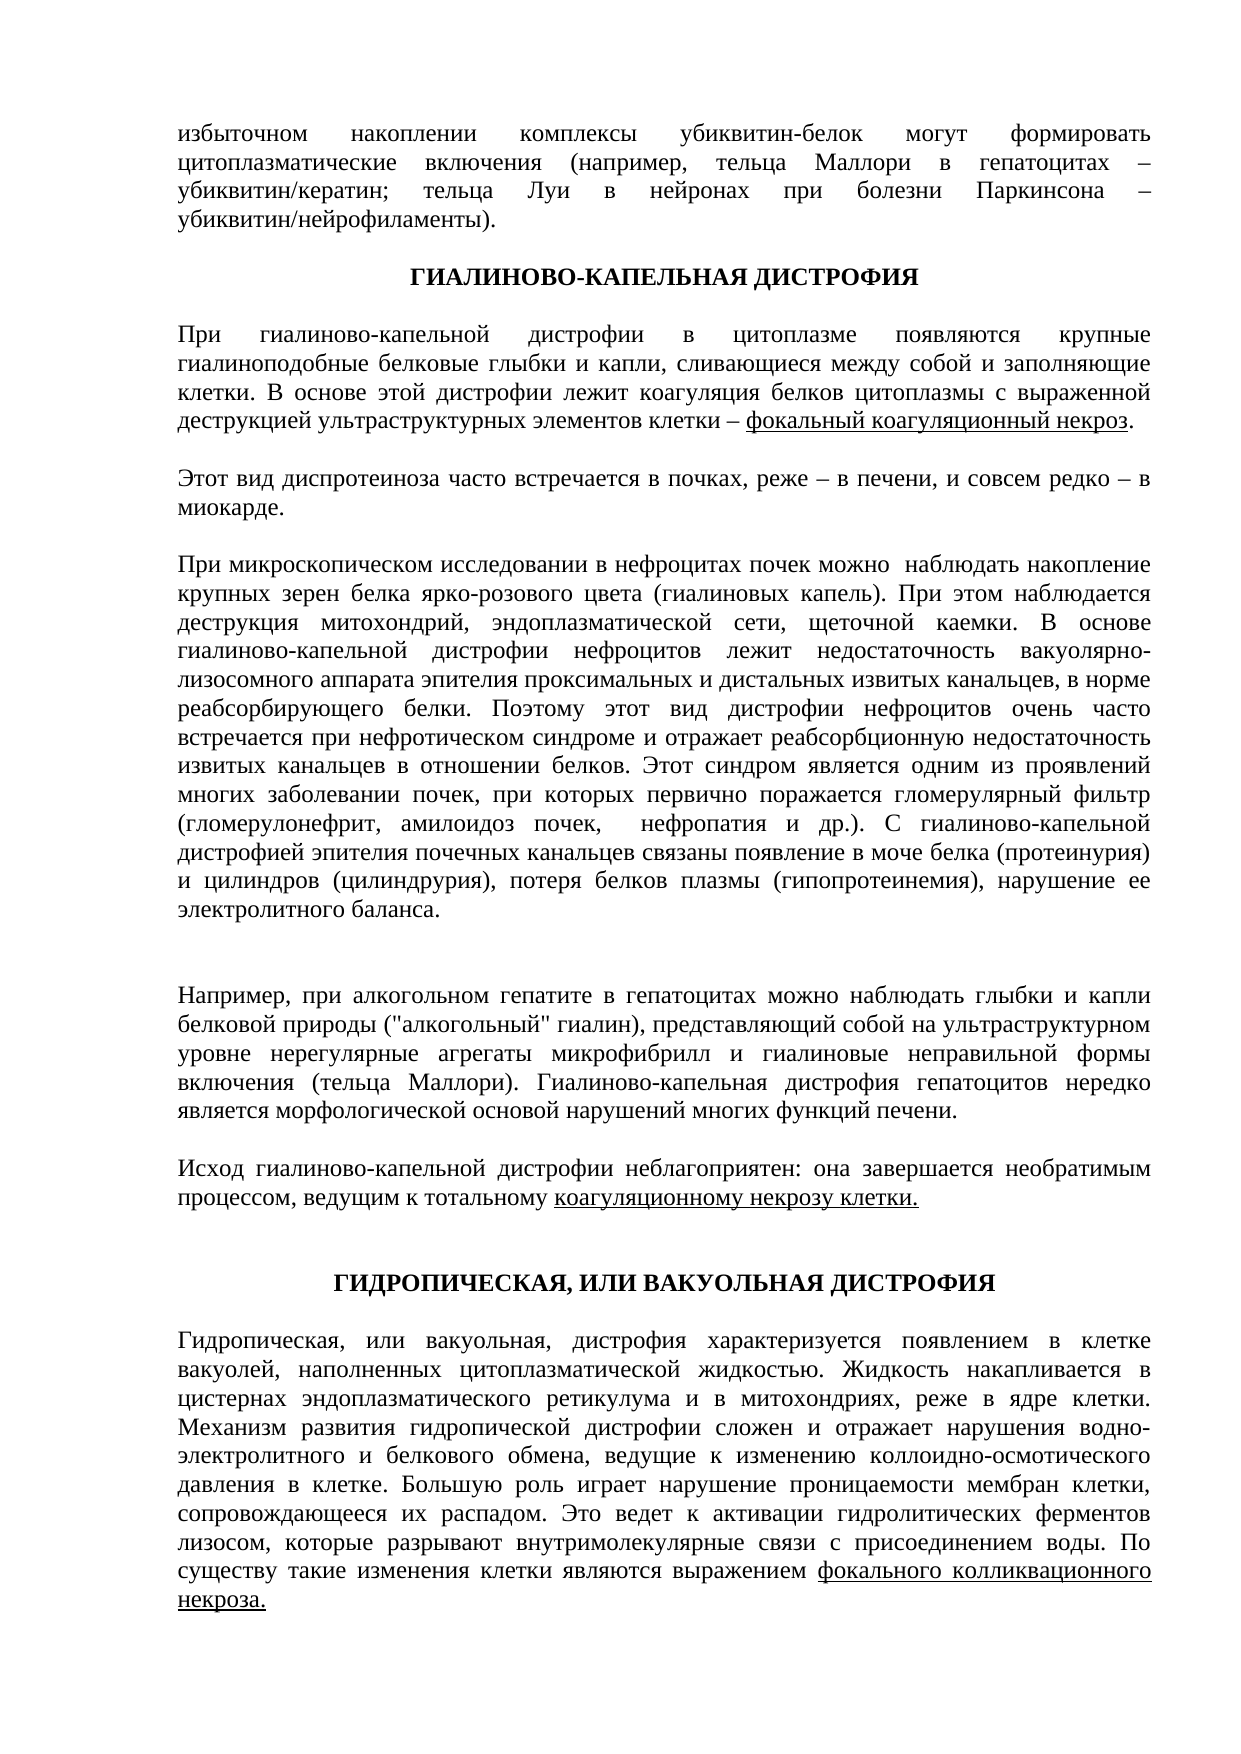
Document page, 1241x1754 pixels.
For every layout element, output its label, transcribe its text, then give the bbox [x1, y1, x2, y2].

text Этот вид диспротеиноза часто встречается в почках, реже – в печени, и совсем редко – в миокарде. [177, 463, 1152, 521]
text При микроскопическом исследовании в нефроцитах почек можно наблюдать накопление крупных зерен белка ярко-розового цвета (гиалиновых капель). При этом наблюдается деструкция митохондрий, эндоплазматической сети, щеточной каемки. В основе гиалиново-капельной дистрофии нефроцитов лежит недостаточность вакуолярно-лизосомного аппарата эпителия проксимальных и дистальных извитых канальцев, в норме реабсорбирующего белки. Поэтому этот вид дистрофии нефроцитов очень часто встречается при нефротическом синдроме и отражает реабсорбционную недостаточность извитых канальцев в отношении белков. Этот синдром является одним из проявлений многих заболевании почек, при которых первично поражается гломерулярный фильтр (гломерулонефрит, амилоидоз почек, нефропатия и др.). С гиалиново-капельной дистрофией эпителия почечных канальцев связаны появление в моче белка (протеинурия) и цилиндров (цилиндрурия), потеря белков плазмы (гипопротеинемия), нарушение ее электролитного баланса. [177, 549, 1152, 923]
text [177, 118, 1152, 233]
text Гидропическая, или вакуольная, дистрофия характеризуется появлением в клетке вакуолей, наполненных цитоплазматической жидкостью. Жидкость накапливается в цистернах эндоплазматического ретикулума и в митохондриях, реже в ядре клетки. Механизм развития гидропической дистрофии сложен и отражает нарушения водно-электролитного и белкового обмена, ведущие к изменению коллоидно-осмотического давления в клетке. Большую роль играет нарушение проницаемости мембран клетки, сопровождающееся их распадом. Это ведет к активации гидролитических ферментов лизосом, которые разрывают внутримолекулярные связи с присоединением воды. По существу такие изменения клетки являются выражением фокального колликвационного некроза. [177, 1326, 1152, 1613]
text При гиалиново-капельной дистрофии в цитоплазме появляются крупные гиалиноподобные белковые глыбки и капли, сливающиеся между собой и заполняющие клетки. В основе этой дистрофии лежит коагуляция белков цитоплазмы с выраженной деструкцией ультраструктурных элементов клетки – фокальный коагуляционный некроз. [177, 319, 1152, 434]
text ГИДРОПИЧЕСКАЯ, ИЛИ ВАКУОЛЬНАЯ ДИСТРОФИЯ [177, 1268, 1152, 1297]
text ГИАЛИНОВО-КАПЕЛЬНАЯ ДИСТРОФИЯ [177, 262, 1152, 291]
text Например, при алкогольном гепатите в гепатоцитах можно наблюдать глыбки и капли белковой природы ("алкогольный" гиалин), представляющий собой на ультраструктурном уровне нерегулярные агрегаты микрофибрилл и гиалиновые неправильной формы включения (тельца Маллори). Гиалиново-капельная дистрофия гепатоцитов нередко является морфологической основой нарушений многих функций печени. [177, 981, 1152, 1124]
text Исход гиалиново-капельной дистрофии неблагоприятен: она завершается необратимым процессом, ведущим к тотальному коагуляционному некрозу клетки. [177, 1153, 1152, 1211]
